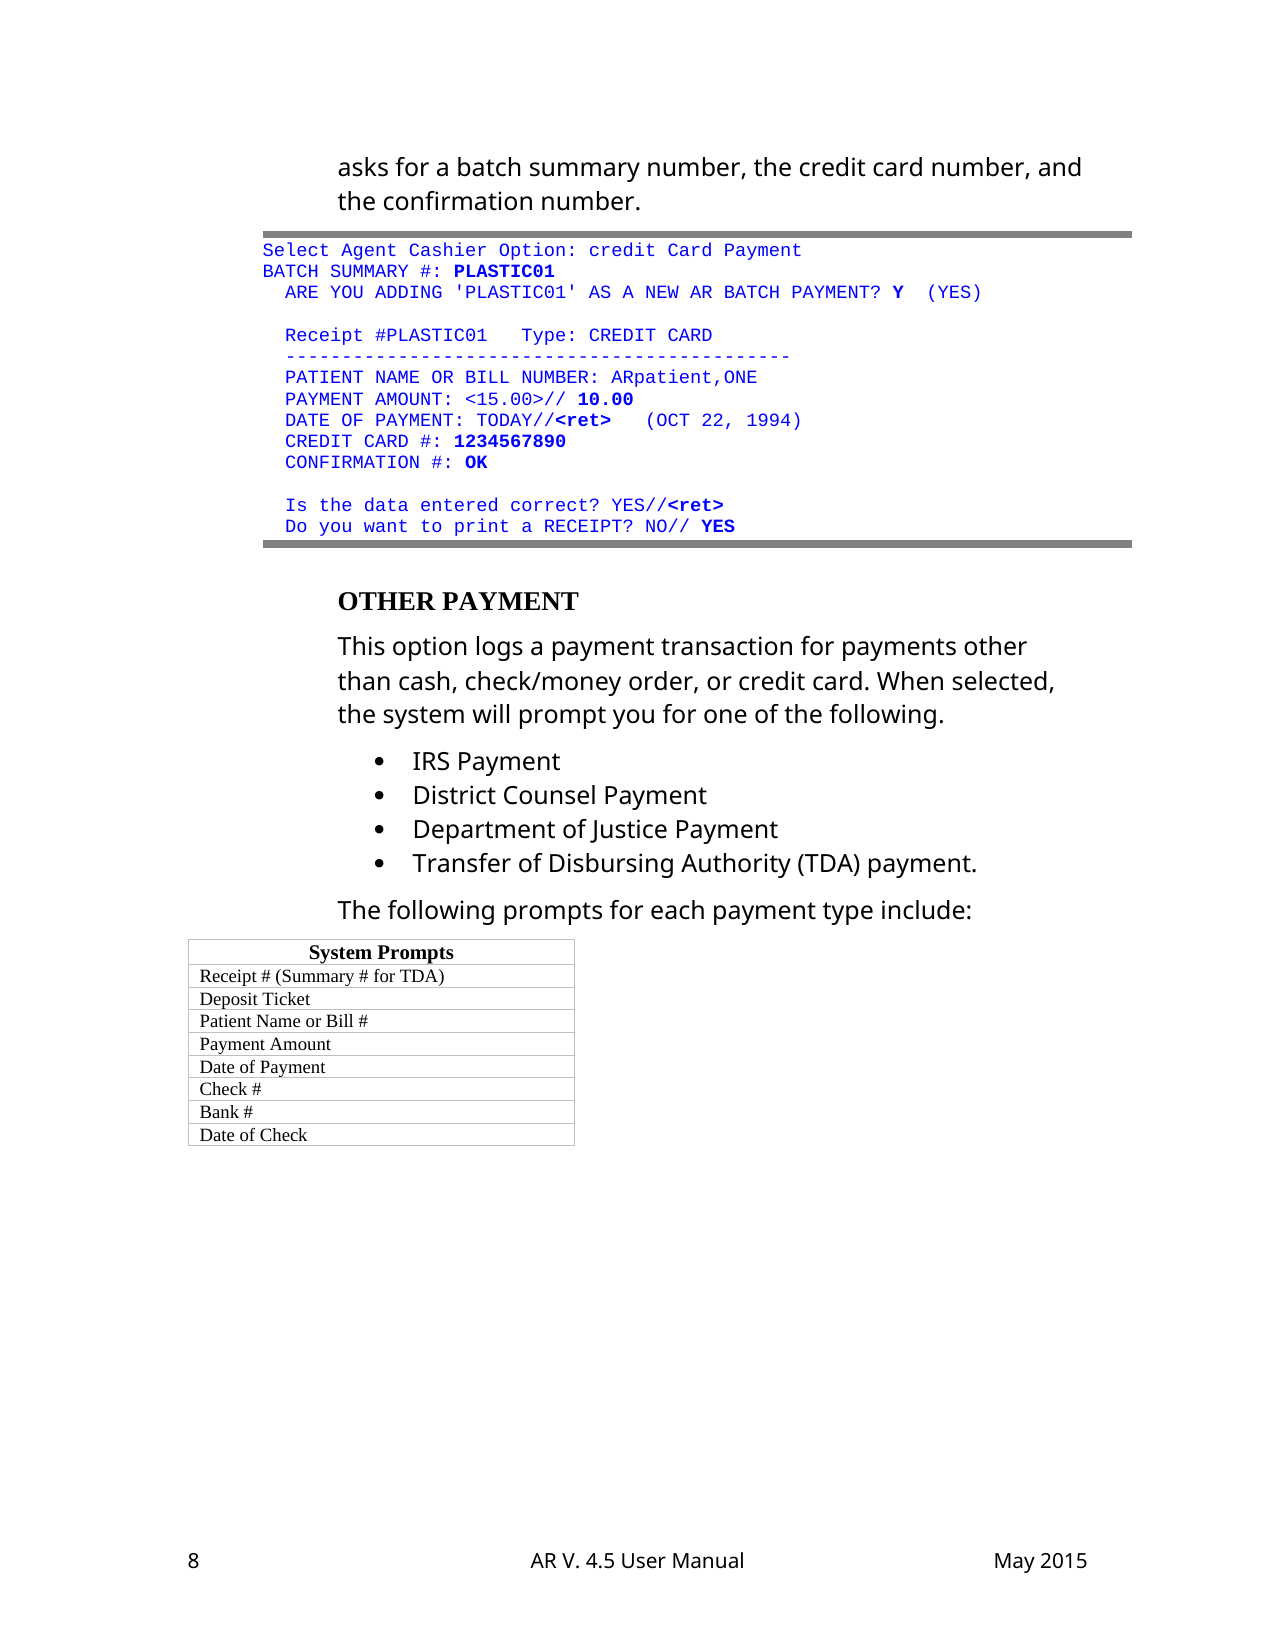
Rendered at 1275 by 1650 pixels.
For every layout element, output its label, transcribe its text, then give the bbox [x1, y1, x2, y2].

table_cell Patient Name or Bill # [189, 1010, 574, 1032]
text DATE OF PAYMENT: TODAY//<ret> (OCT 22, 1994) [262, 401, 1132, 422]
text Select Agent Cashier Option: credit Card Payment [262, 232, 1132, 252]
text Transfer of Disbursing Authority (TDA) payment. [337, 846, 1087, 880]
text District Counsel Payment [337, 778, 1087, 812]
text The following prompts for each payment type include: [337, 892, 1087, 927]
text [337, 150, 1087, 218]
table_cell Date of Check [189, 1124, 574, 1145]
subtitle OTHER PAYMENT [337, 585, 1087, 617]
table_header System Prompts [189, 940, 574, 964]
text BATCH SUMMARY #: PLASTIC01 [262, 252, 1132, 273]
table_cell Deposit Ticket [189, 988, 574, 1009]
text --------------------------------------------- [262, 337, 1132, 358]
text Is the data entered correct? YES//<ret> [262, 486, 1132, 507]
text Do you want to print a RECEIPT? NO// YES [262, 507, 1132, 548]
text PATIENT NAME OR BILL NUMBER: ARpatient,ONE [262, 358, 1132, 379]
table_cell Payment Amount [189, 1033, 574, 1054]
text CREDIT CARD #: 1234567890 [262, 422, 1132, 443]
table_cell Check # [189, 1078, 574, 1100]
text CONFIRMATION #: OK [262, 443, 1132, 474]
text PAYMENT AMOUNT: <15.00>// 10.00 [262, 379, 1132, 401]
text This option logs a payment transaction for payments other than cash, check/money order, or credit card. When selected, the system will prompt you for one of the following. [337, 629, 1087, 731]
table_cell Receipt # (Summary # for TDA) [189, 965, 574, 987]
text IRS Payment [337, 744, 1087, 778]
table_cell Date of Payment [189, 1056, 574, 1077]
table_cell Bank # [189, 1101, 574, 1122]
text ARE YOU ADDING 'PLASTIC01' AS A NEW AR BATCH PAYMENT? Y (YES) [262, 273, 1132, 304]
text Receipt #PLASTIC01 Type: CREDIT CARD [262, 316, 1132, 337]
text Department of Justice Payment [337, 812, 1087, 846]
